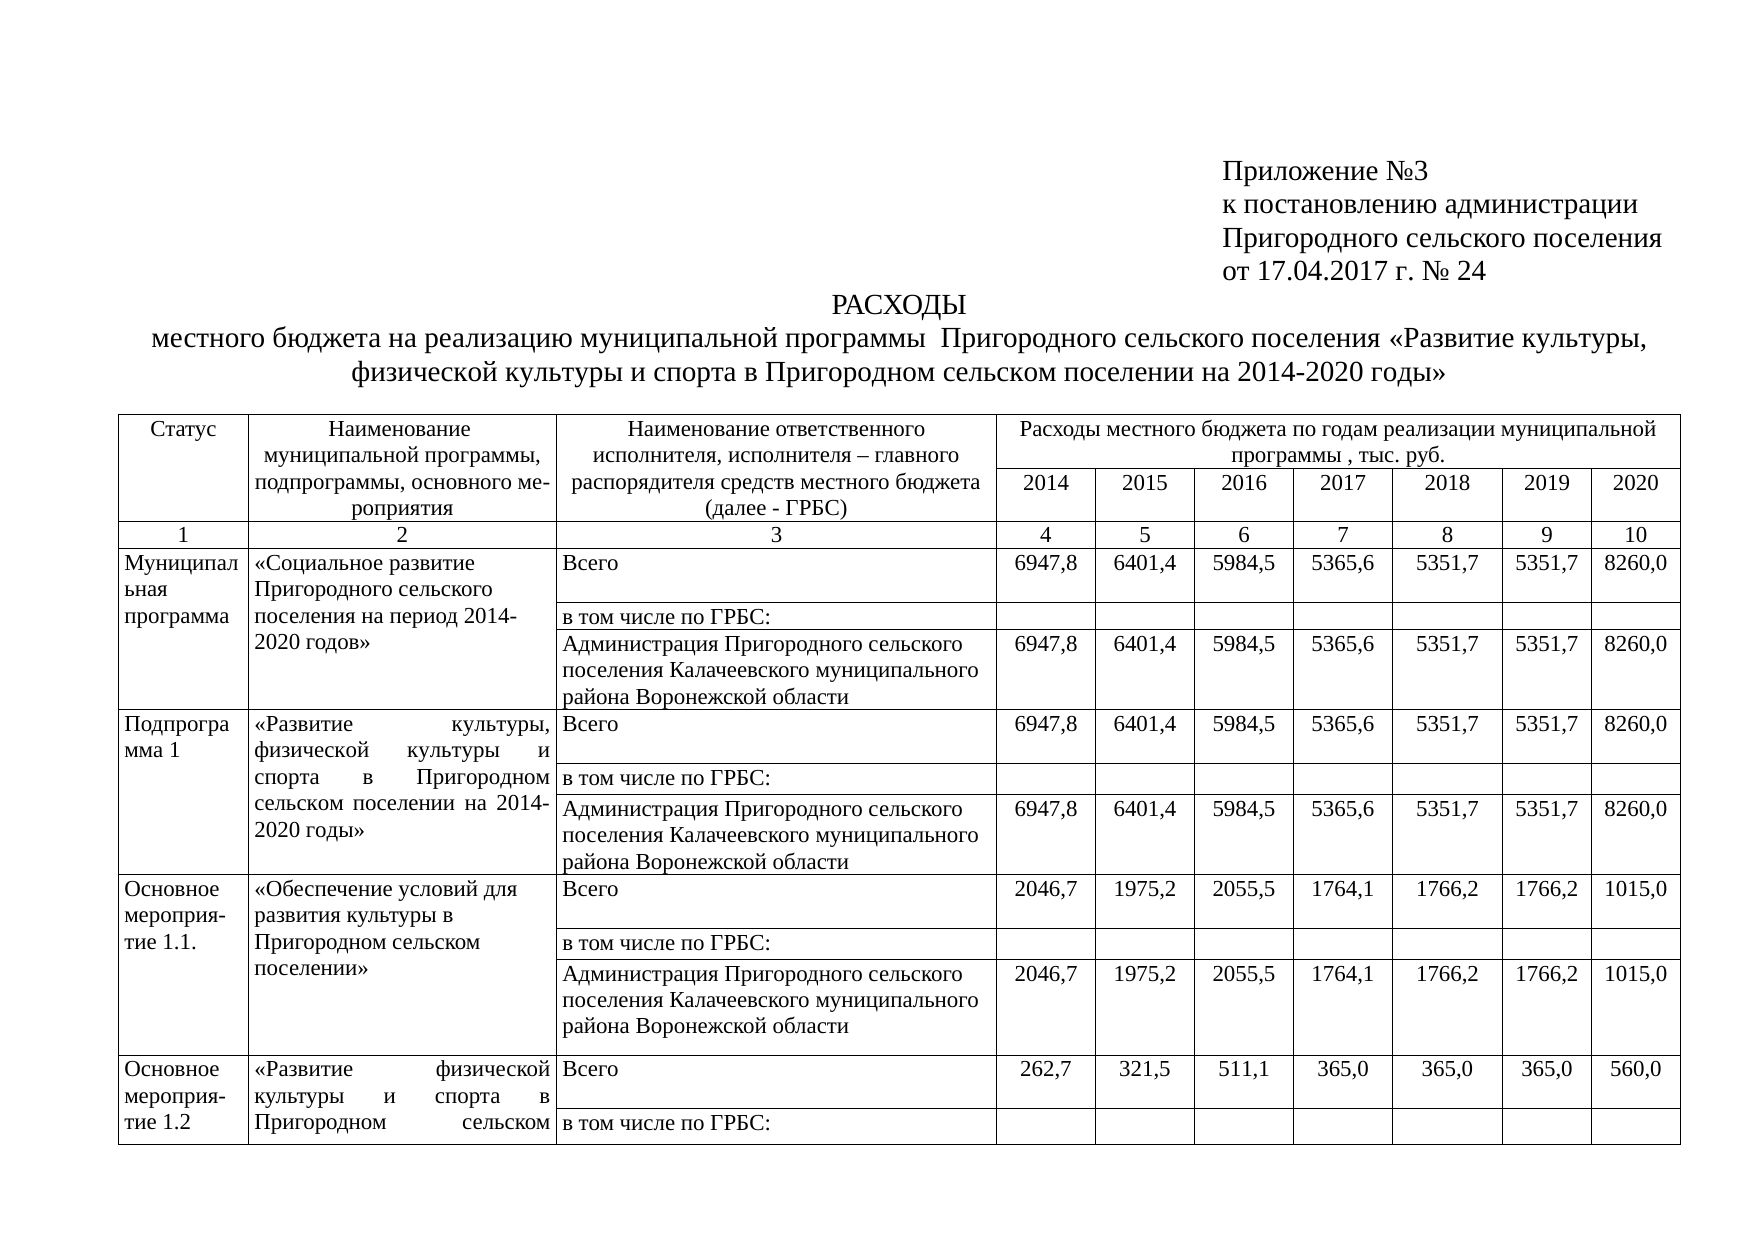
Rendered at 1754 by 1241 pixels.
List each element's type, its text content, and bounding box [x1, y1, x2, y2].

table_cell 6401,4 [1096, 795, 1194, 874]
table_cell [1096, 603, 1194, 629]
table_cell [1096, 764, 1194, 794]
table_cell 5365,6 [1294, 630, 1392, 709]
table_cell [1592, 603, 1680, 629]
table_cell 4 [997, 522, 1095, 548]
table_cell 2019 [1503, 469, 1591, 521]
table_cell 2014 [997, 469, 1095, 521]
table_cell 5351,7 [1503, 795, 1591, 874]
table_cell 321,5 [1096, 1056, 1194, 1108]
table_cell 5984,5 [1195, 710, 1293, 763]
table_cell 1975,2 [1096, 960, 1194, 1054]
table_cell 2020 [1592, 469, 1680, 521]
table_cell 6401,4 [1096, 630, 1194, 709]
table_cell 1766,2 [1503, 875, 1591, 928]
table_header Наименование ответственного исполнителя, исполнителя – главного распорядителя средств местного бюджета (далее - ГРБС) [557, 415, 996, 521]
table_header Приложение №3 к постановлению администрации Пригородного сельского поселения от 17.04.2017 г. № 24 [1211, 153, 1683, 287]
table_cell 1764,1 [1294, 875, 1392, 928]
table_cell 5351,7 [1503, 710, 1591, 763]
table_cell 8260,0 [1592, 795, 1680, 874]
table_cell 2 [249, 522, 556, 548]
table_cell [1096, 929, 1194, 959]
table_cell 5351,7 [1393, 795, 1502, 874]
table_cell 5351,7 [1503, 630, 1591, 709]
table_cell [997, 1109, 1095, 1144]
table_cell 2046,7 [997, 960, 1095, 1054]
table_cell Всего [557, 875, 996, 928]
table_cell [1195, 764, 1293, 794]
table_header Статус [119, 415, 248, 521]
table_cell 6947,8 [997, 630, 1095, 709]
table_cell 5351,7 [1393, 630, 1502, 709]
table_cell в том числе по ГРБС: [557, 764, 996, 794]
table_cell 5984,5 [1195, 795, 1293, 874]
table_cell 365,0 [1294, 1056, 1392, 1108]
table_cell [1096, 1109, 1194, 1144]
table_cell 7 [1294, 522, 1392, 548]
table_cell 5 [1096, 522, 1194, 548]
table_cell 5351,7 [1393, 549, 1502, 602]
table_cell 2018 [1393, 469, 1502, 521]
table_cell 1766,2 [1503, 960, 1591, 1054]
table_cell 1766,2 [1393, 875, 1502, 928]
table_cell [1393, 1109, 1502, 1144]
table_cell Всего [557, 710, 996, 763]
table_cell Всего [557, 1056, 996, 1108]
table_cell 2016 [1195, 469, 1293, 521]
table_header Расходы местного бюджета по годам реализации муниципальной программы , тыс. руб. [997, 415, 1680, 468]
table_cell 3 [557, 522, 996, 548]
table_cell 5365,6 [1294, 549, 1392, 602]
table_cell 365,0 [1393, 1056, 1502, 1108]
table_cell [997, 603, 1095, 629]
table_cell [1294, 1109, 1392, 1144]
table_cell «Развитие физической культуры и спорта в Пригородном сельском поселении» [249, 1056, 556, 1144]
table_cell 1015,0 [1592, 960, 1680, 1054]
table_cell 5365,6 [1294, 795, 1392, 874]
table_cell 262,7 [997, 1056, 1095, 1108]
table_cell Основное мероприятие 1.1. [119, 875, 248, 1054]
table_cell Администрация Пригородного сельского поселения Калачеевского муниципального района Воронежской области [557, 960, 996, 1054]
table_cell 6401,4 [1096, 549, 1194, 602]
table_cell Подпрограмма 1 [119, 710, 248, 874]
table_cell 5351,7 [1503, 549, 1591, 602]
table_cell Муниципальная программа [119, 549, 248, 709]
table_cell 2055,5 [1195, 960, 1293, 1054]
table_cell [1592, 929, 1680, 959]
table_cell [1393, 764, 1502, 794]
table_cell 1975,2 [1096, 875, 1194, 928]
table_cell Администрация Пригородного сельского поселения Калачеевского муниципального района Воронежской области [557, 630, 996, 709]
table_cell [1503, 1109, 1591, 1144]
table_cell [1393, 929, 1502, 959]
table_cell [1294, 929, 1392, 959]
table_cell 5365,6 [1294, 710, 1392, 763]
table_cell [1294, 603, 1392, 629]
table_cell 10 [1592, 522, 1680, 548]
table_cell [1503, 603, 1591, 629]
table_cell в том числе по ГРБС: [557, 929, 996, 959]
table_cell 1766,2 [1393, 960, 1502, 1054]
table_cell [1592, 1109, 1680, 1144]
table_cell 8260,0 [1592, 549, 1680, 602]
table_cell [1592, 764, 1680, 794]
table_cell [1503, 764, 1591, 794]
table_cell 8260,0 [1592, 710, 1680, 763]
table_cell 511,1 [1195, 1056, 1293, 1108]
table_cell 1015,0 [1592, 875, 1680, 928]
text местного бюджета на реализацию муниципальной программы Пригородного сельского поселения «Развитие культуры, физической культуры и спорта в Пригородном сельском поселении на 2014-2020 годы» [118, 321, 1680, 388]
table_cell [1503, 929, 1591, 959]
table_cell [1294, 764, 1392, 794]
table_cell Основное мероприятие 1.2 [119, 1056, 248, 1144]
table_cell 8 [1393, 522, 1502, 548]
table_cell 5984,5 [1195, 549, 1293, 602]
table_cell 2015 [1096, 469, 1194, 521]
table_cell [997, 764, 1095, 794]
table_cell [1195, 929, 1293, 959]
table_cell [1195, 603, 1293, 629]
table_cell 9 [1503, 522, 1591, 548]
table_cell 6 [1195, 522, 1293, 548]
table_cell в том числе по ГРБС: [557, 1109, 996, 1144]
table_cell 5984,5 [1195, 630, 1293, 709]
table_cell 2046,7 [997, 875, 1095, 928]
table_cell 6947,8 [997, 549, 1095, 602]
table_cell 6401,4 [1096, 710, 1194, 763]
table_cell 6947,8 [997, 795, 1095, 874]
table_cell 5351,7 [1393, 710, 1502, 763]
table_cell 2017 [1294, 469, 1392, 521]
table_cell «Обеспечение условий для развития культуры в Пригородном сельском поселении» [249, 875, 556, 1054]
table_header Наименование муниципальной программы, подпрограммы, основного мероприятия [249, 415, 556, 521]
table_cell [997, 929, 1095, 959]
table_cell 365,0 [1503, 1056, 1591, 1108]
table_cell «Развитие культуры, физической культуры и спорта в Пригородном сельском поселении на 2014-2020 годы» [249, 710, 556, 874]
table_cell в том числе по ГРБС: [557, 603, 996, 629]
table_cell Администрация Пригородного сельского поселения Калачеевского муниципального района Воронежской области [557, 795, 996, 874]
table_cell 560,0 [1592, 1056, 1680, 1108]
table_cell 2055,5 [1195, 875, 1293, 928]
table_cell 8260,0 [1592, 630, 1680, 709]
table_cell [1195, 1109, 1293, 1144]
table_cell 6947,8 [997, 710, 1095, 763]
table_cell Всего [557, 549, 996, 602]
table_cell [1393, 603, 1502, 629]
table_cell «Социальное развитие Пригородного сельского поселения на период 2014-2020 годов» [249, 549, 556, 709]
table_cell 1 [119, 522, 248, 548]
table_cell 1764,1 [1294, 960, 1392, 1054]
text РАСХОДЫ [118, 287, 1680, 321]
